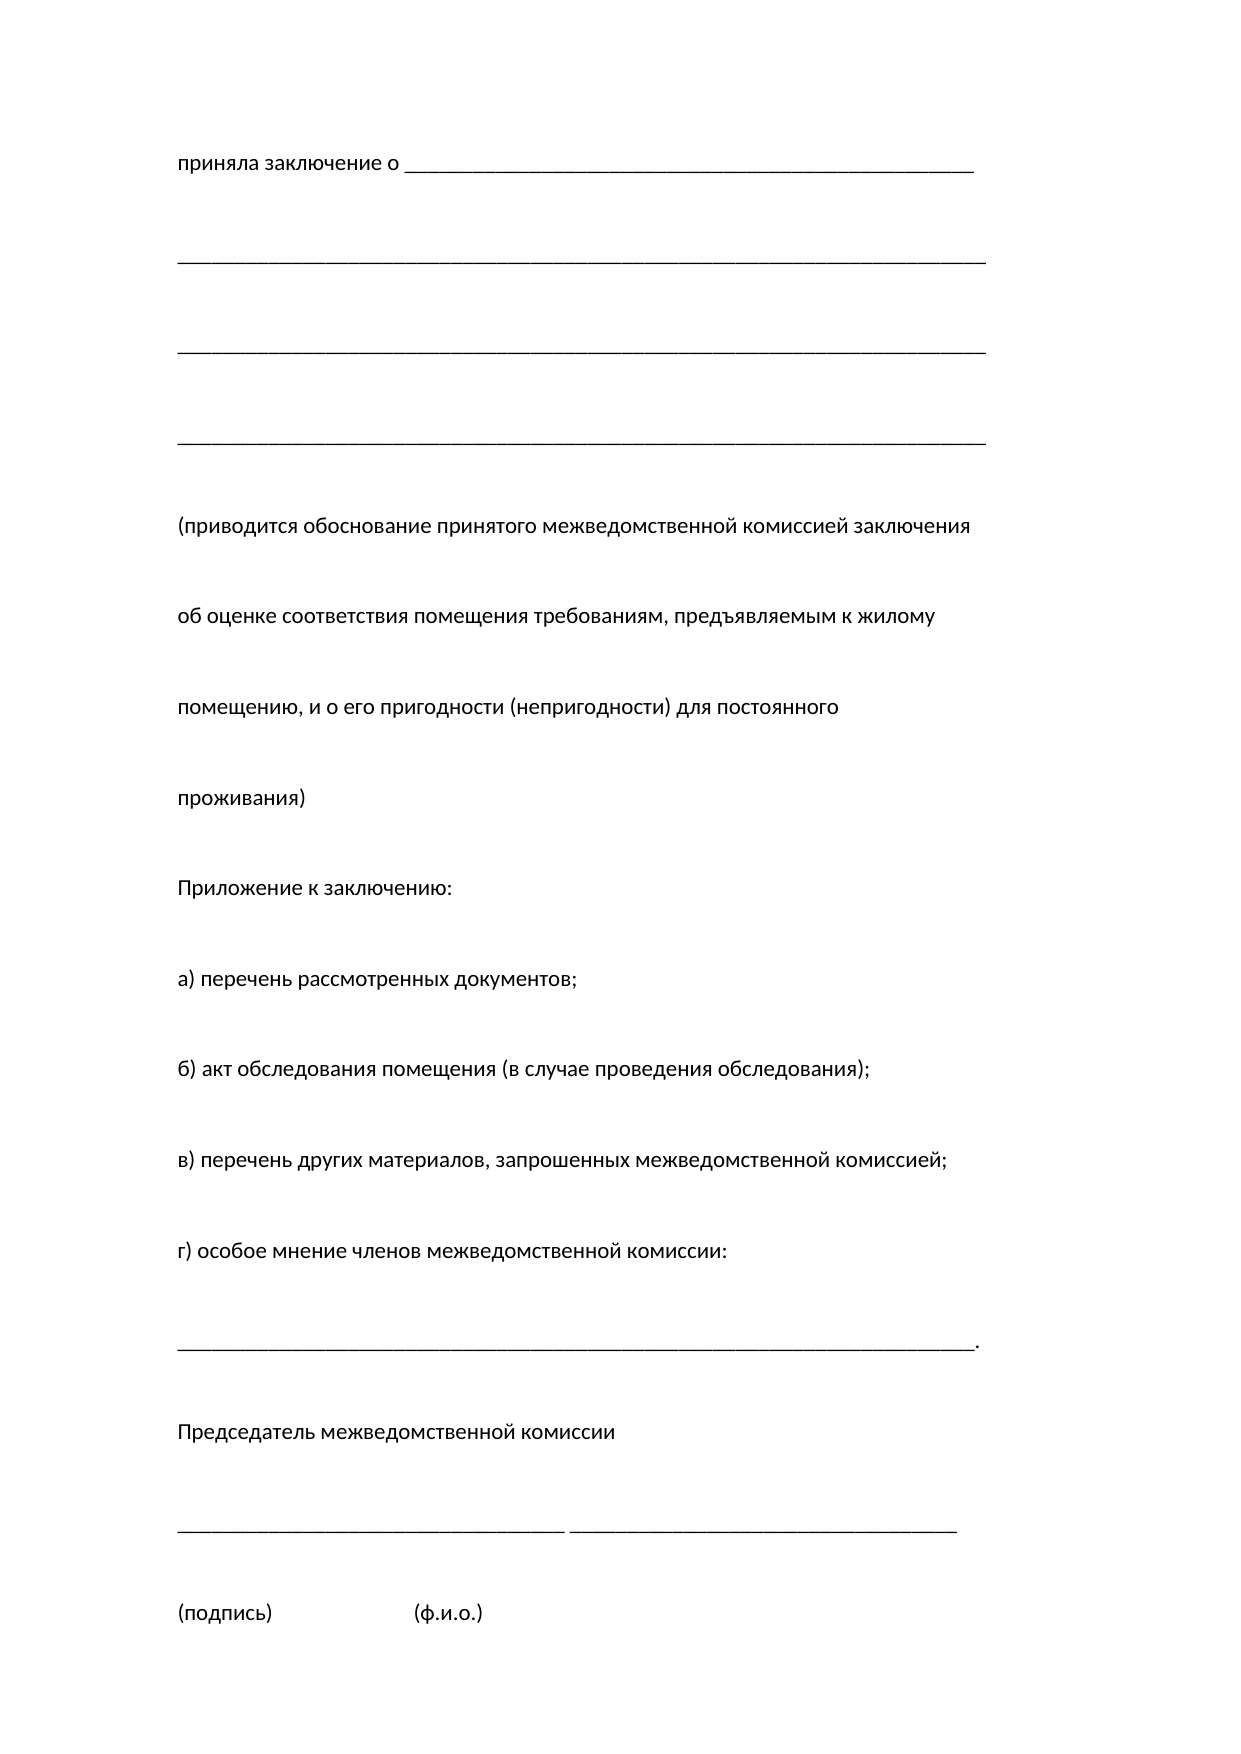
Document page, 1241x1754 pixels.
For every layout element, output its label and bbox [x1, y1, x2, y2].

text [177, 118, 1152, 1626]
